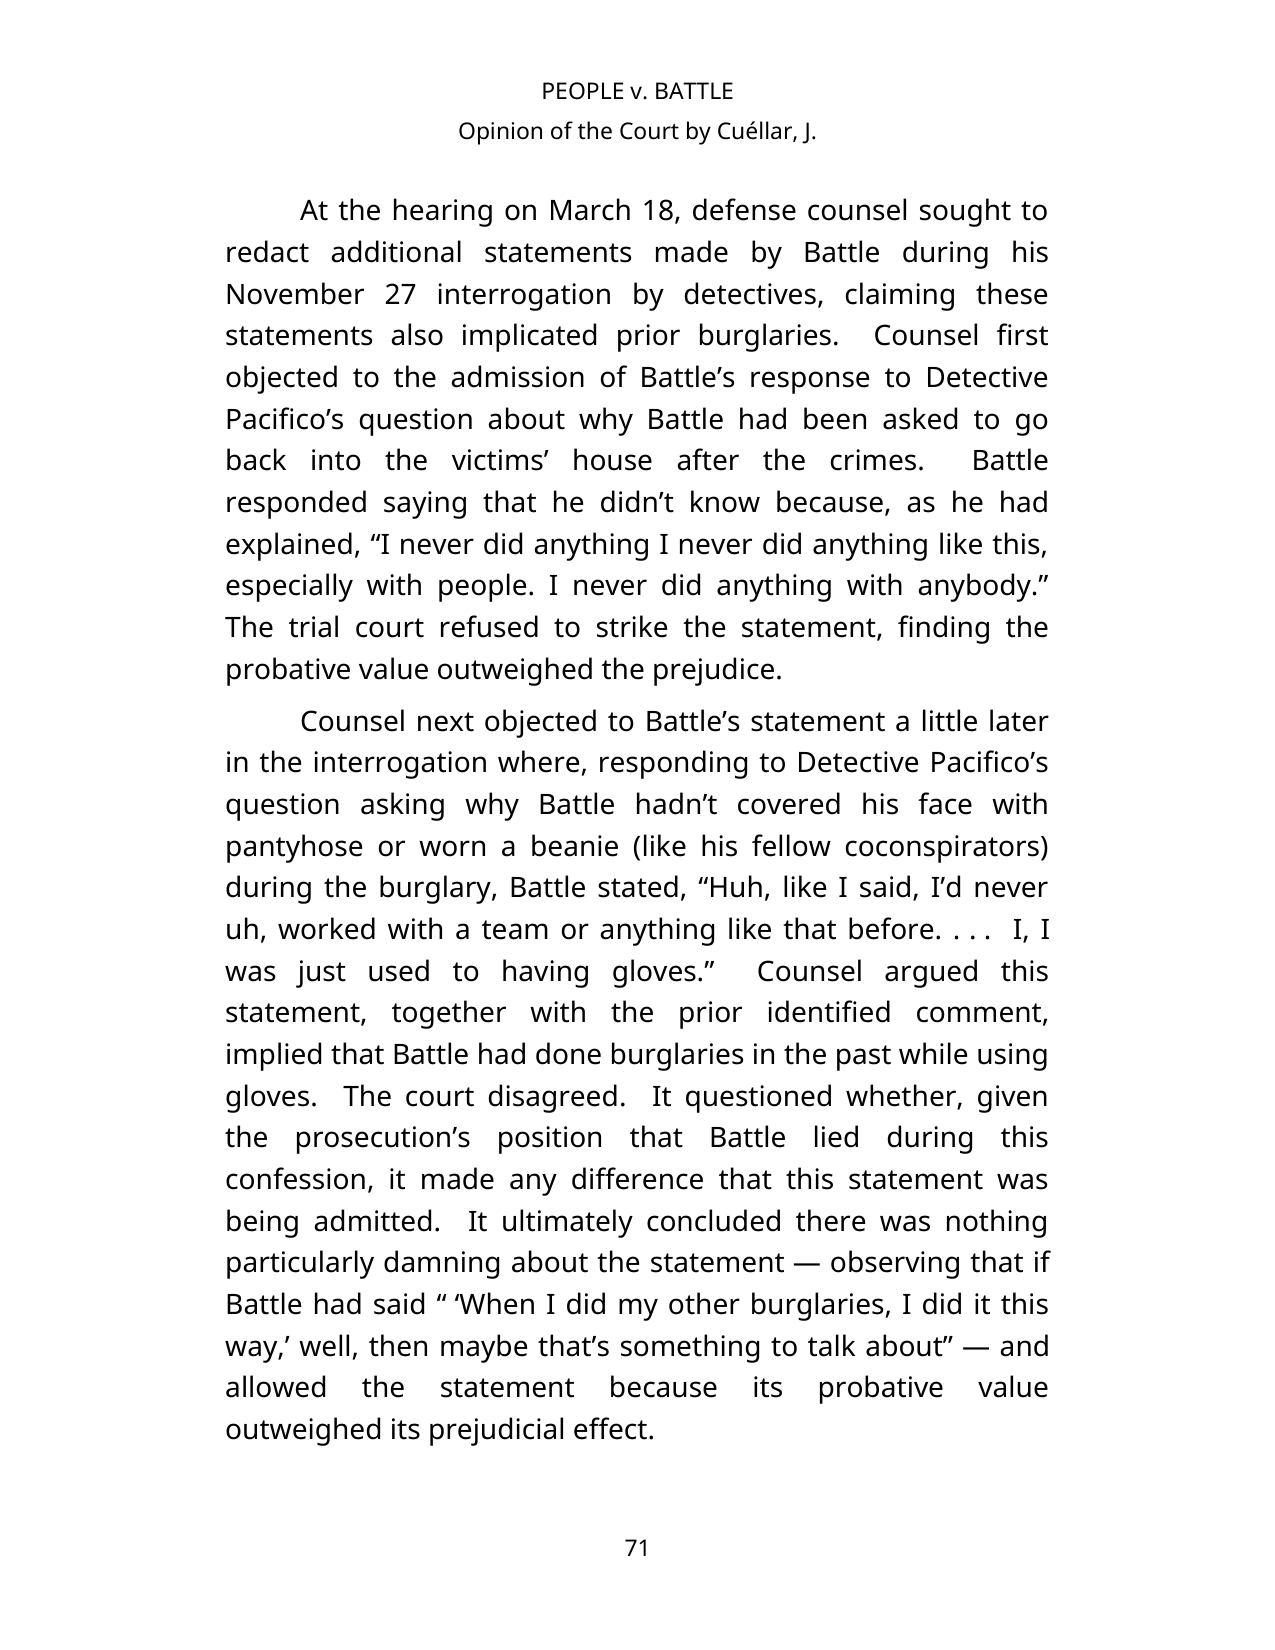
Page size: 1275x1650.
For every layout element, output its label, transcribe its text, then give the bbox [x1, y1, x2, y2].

text Counsel next objected to Battle’s statement a little later in the interrogation where, responding to Detective Pacifico’s question asking why Battle hadn’t covered his face with pantyhose or worn a beanie (like his fellow coconspirators) during the burglary, Battle stated, “Huh, like I said, I’d never uh, worked with a team or anything like that before. . . . I, I was just used to having gloves.” Counsel argued this statement, together with the prior identified comment, implied that Battle had done burglaries in the past while using gloves. The court disagreed. It questioned whether, given the prosecution’s position that Battle lied during this confession, it made any difference that this statement was being admitted. It ultimately concluded there was nothing particularly damning about the statement — observing that if Battle had said “ ‘When I did my other burglaries, I did it this way,’ well, then maybe that’s something to talk about” — and allowed the statement because its probative value outweighed its prejudicial effect. [225, 698, 1050, 1448]
text At the hearing on March 18, defense counsel sought to redact additional statements made by Battle during his November 27 interrogation by detectives, claiming these statements also implicated prior burglaries. Counsel first objected to the admission of Battle’s response to Detective Pacifico’s question about why Battle had been asked to go back into the victims’ house after the crimes. Battle responded saying that he didn’t know because, as he had explained, “I never did anything I never did anything like this, especially with people. I never did anything with anybody.” The trial court refused to strike the statement, finding the probative value outweighed the prejudice. [225, 187, 1050, 687]
